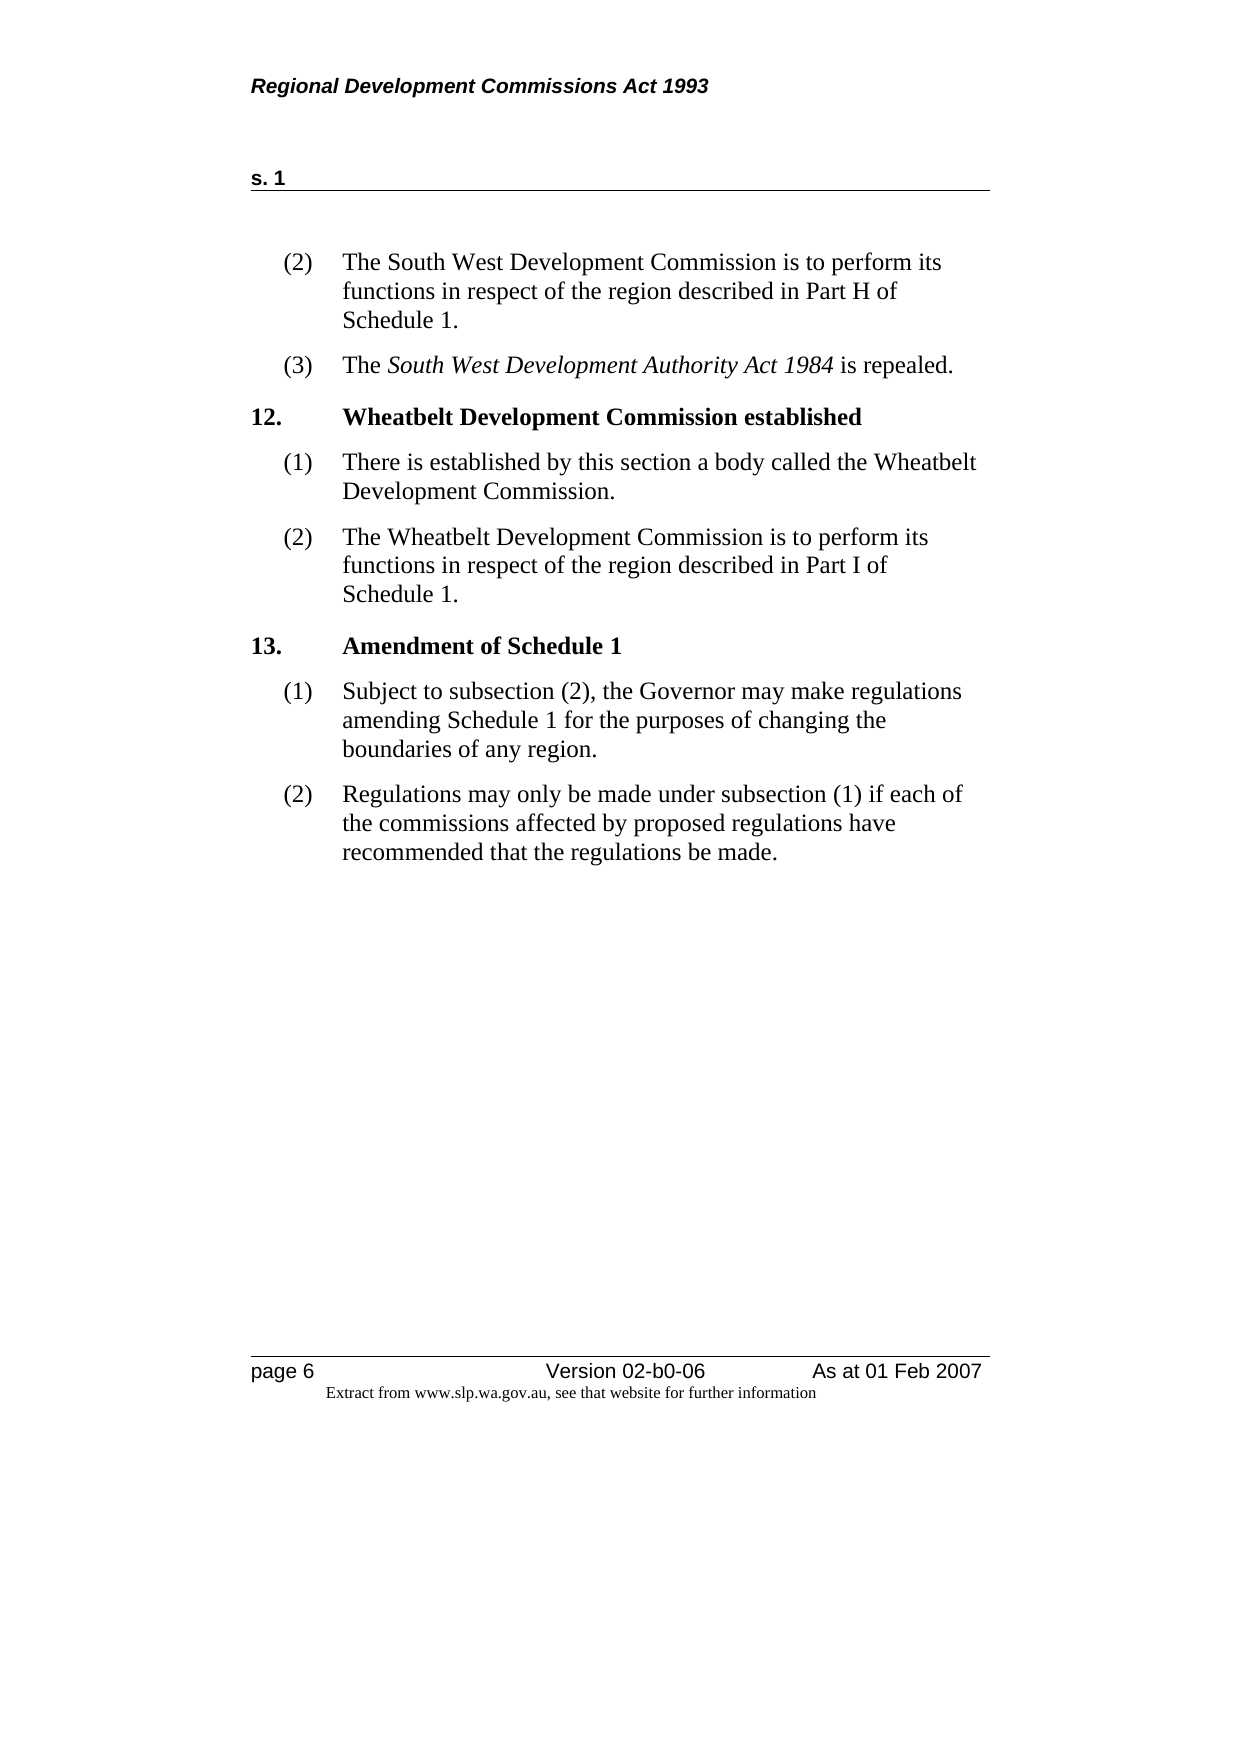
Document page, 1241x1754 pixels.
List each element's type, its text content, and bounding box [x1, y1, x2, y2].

text (1) There is established by this section a body called the Wheatbelt Development Commission. [251, 447, 990, 505]
subtitle 12. Wheatbelt Development Commission established [251, 402, 990, 431]
text (1) Subject to subsection (2), the Governor may make regulations amending Schedule 1 for the purposes of changing the boundaries of any region. [251, 676, 990, 762]
text (2) Regulations may only be made under subsection (1) if each of the commissions affected by proposed regulations have recommended that the regulations be made. [251, 779, 990, 865]
text (3) The South West Development Authority Act 1984 is repealed. [251, 350, 990, 379]
text (2) The South West Development Commission is to perform its functions in respect of the region described in Part H of Schedule 1. [251, 247, 990, 334]
text (2) The Wheatbelt Development Commission is to perform its functions in respect of the region described in Part I of Schedule 1. [251, 522, 990, 608]
subtitle 13. Amendment of Schedule 1 [251, 631, 990, 659]
